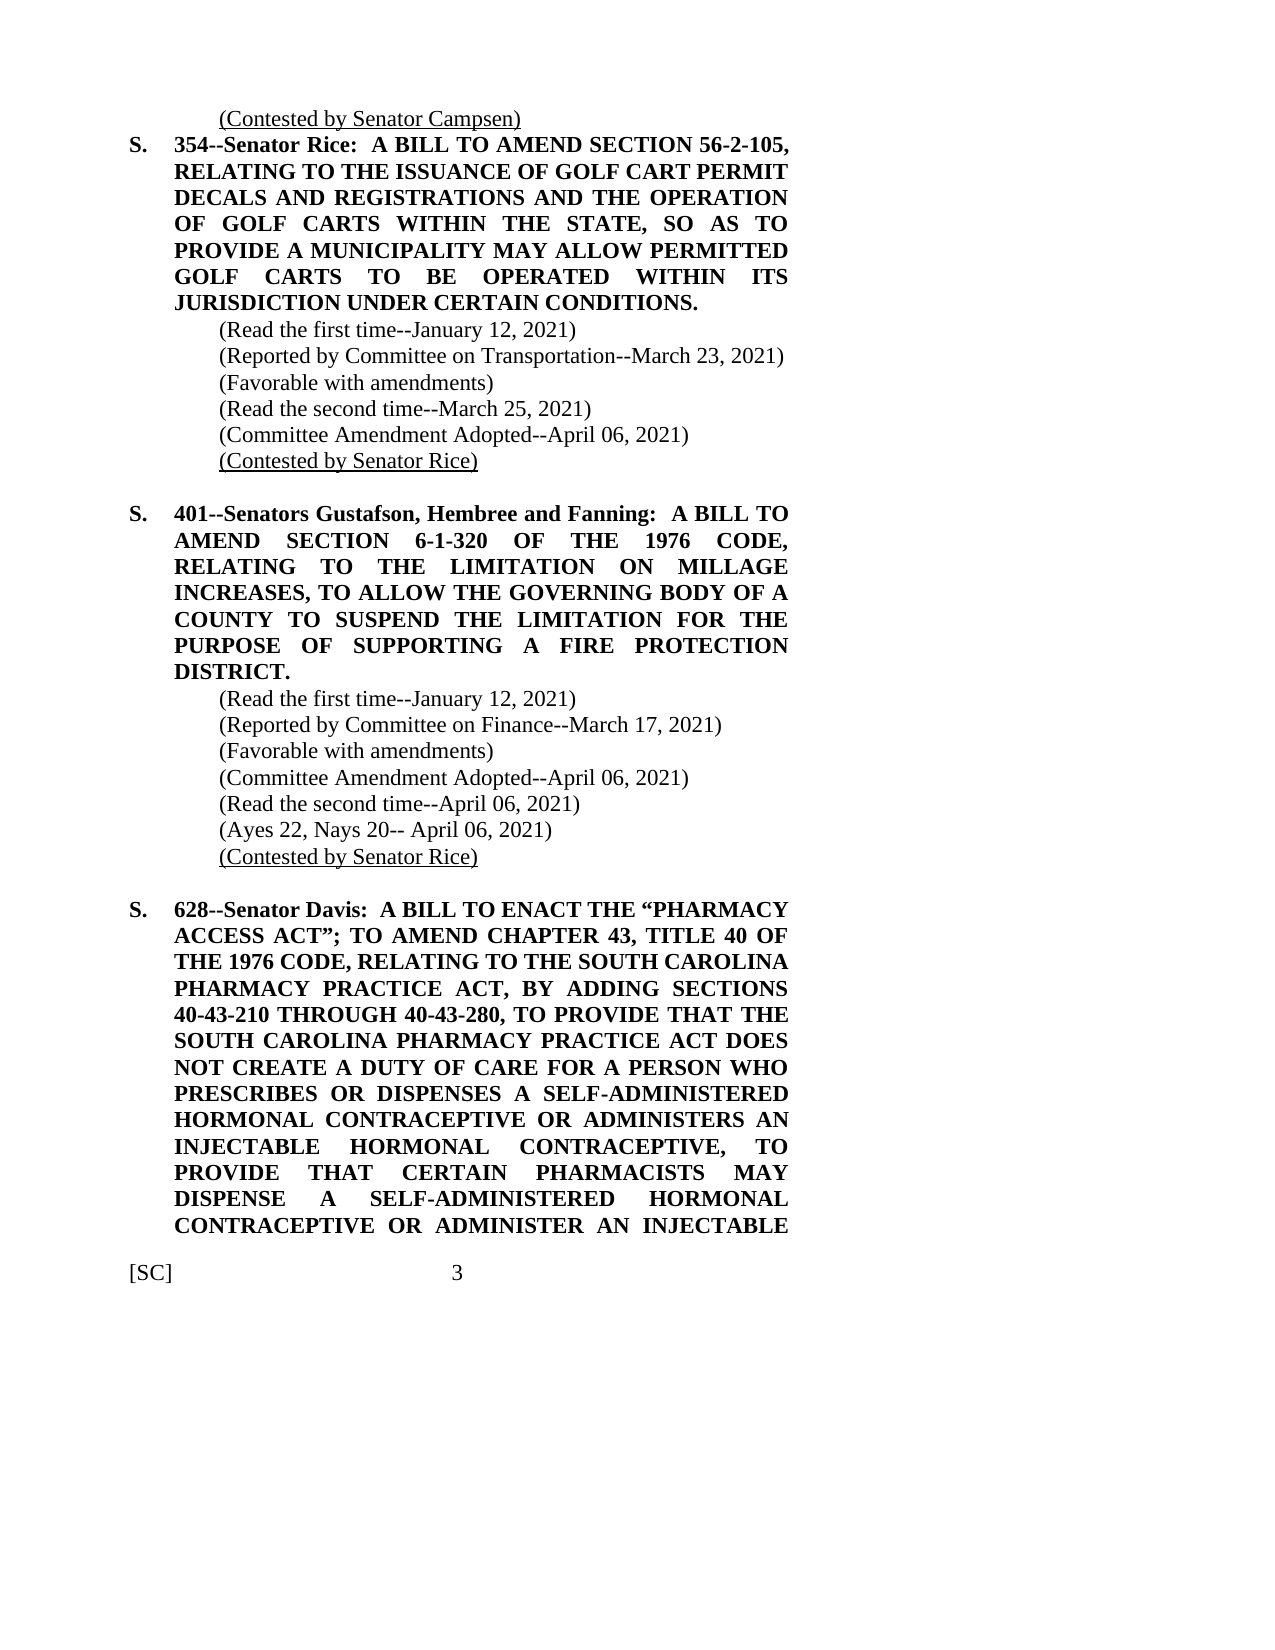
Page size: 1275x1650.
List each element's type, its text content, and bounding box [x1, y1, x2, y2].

text (Favorable with amendments) [219, 368, 789, 395]
text (Reported by Committee on Transportation--March 23, 2021) [219, 342, 789, 368]
text (Read the second time--April 06, 2021) [219, 790, 789, 817]
text (Read the first time--January 12, 2021) [219, 316, 789, 342]
text (Read the second time--March 25, 2021) [219, 395, 789, 421]
text (Committee Amendment Adopted--April 06, 2021) [219, 421, 789, 448]
text (Reported by Committee on Finance--March 17, 2021) [219, 711, 789, 737]
text (Read the first time--January 12, 2021) [219, 685, 789, 711]
text (Contested by Senator Rice) [219, 843, 789, 869]
text (Favorable with amendments) [219, 737, 789, 764]
text (Contested by Senator Campsen) [219, 105, 789, 131]
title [129, 896, 789, 1238]
text (Ayes 22, Nays 20-- April 06, 2021) [219, 817, 789, 843]
title S. 401--Senators Gustafson, Hembree and Fanning: A BILL TO AMEND SECTION 6-1-320 OF THE 1976 CODE, RELATING TO THE LIMITATION ON MILLAGE INCREASES, TO ALLOW THE GOVERNING BODY OF A COUNTY TO SUSPEND THE LIMITATION FOR THE PURPOSE OF SUPPORTING A FIRE PROTECTION DISTRICT. [129, 500, 789, 685]
text (Contested by Senator Rice) [219, 448, 789, 474]
text (Committee Amendment Adopted--April 06, 2021) [219, 764, 789, 790]
title S. 354--Senator Rice: A BILL TO AMEND SECTION 56-2-105, RELATING TO THE ISSUANCE OF GOLF CART PERMIT DECALS AND REGISTRATIONS AND THE OPERATION OF GOLF CARTS WITHIN THE STATE, SO AS TO PROVIDE A MUNICIPALITY MAY ALLOW PERMITTED GOLF CARTS TO BE OPERATED WITHIN ITS JURISDICTION UNDER CERTAIN CONDITIONS. [129, 131, 789, 316]
